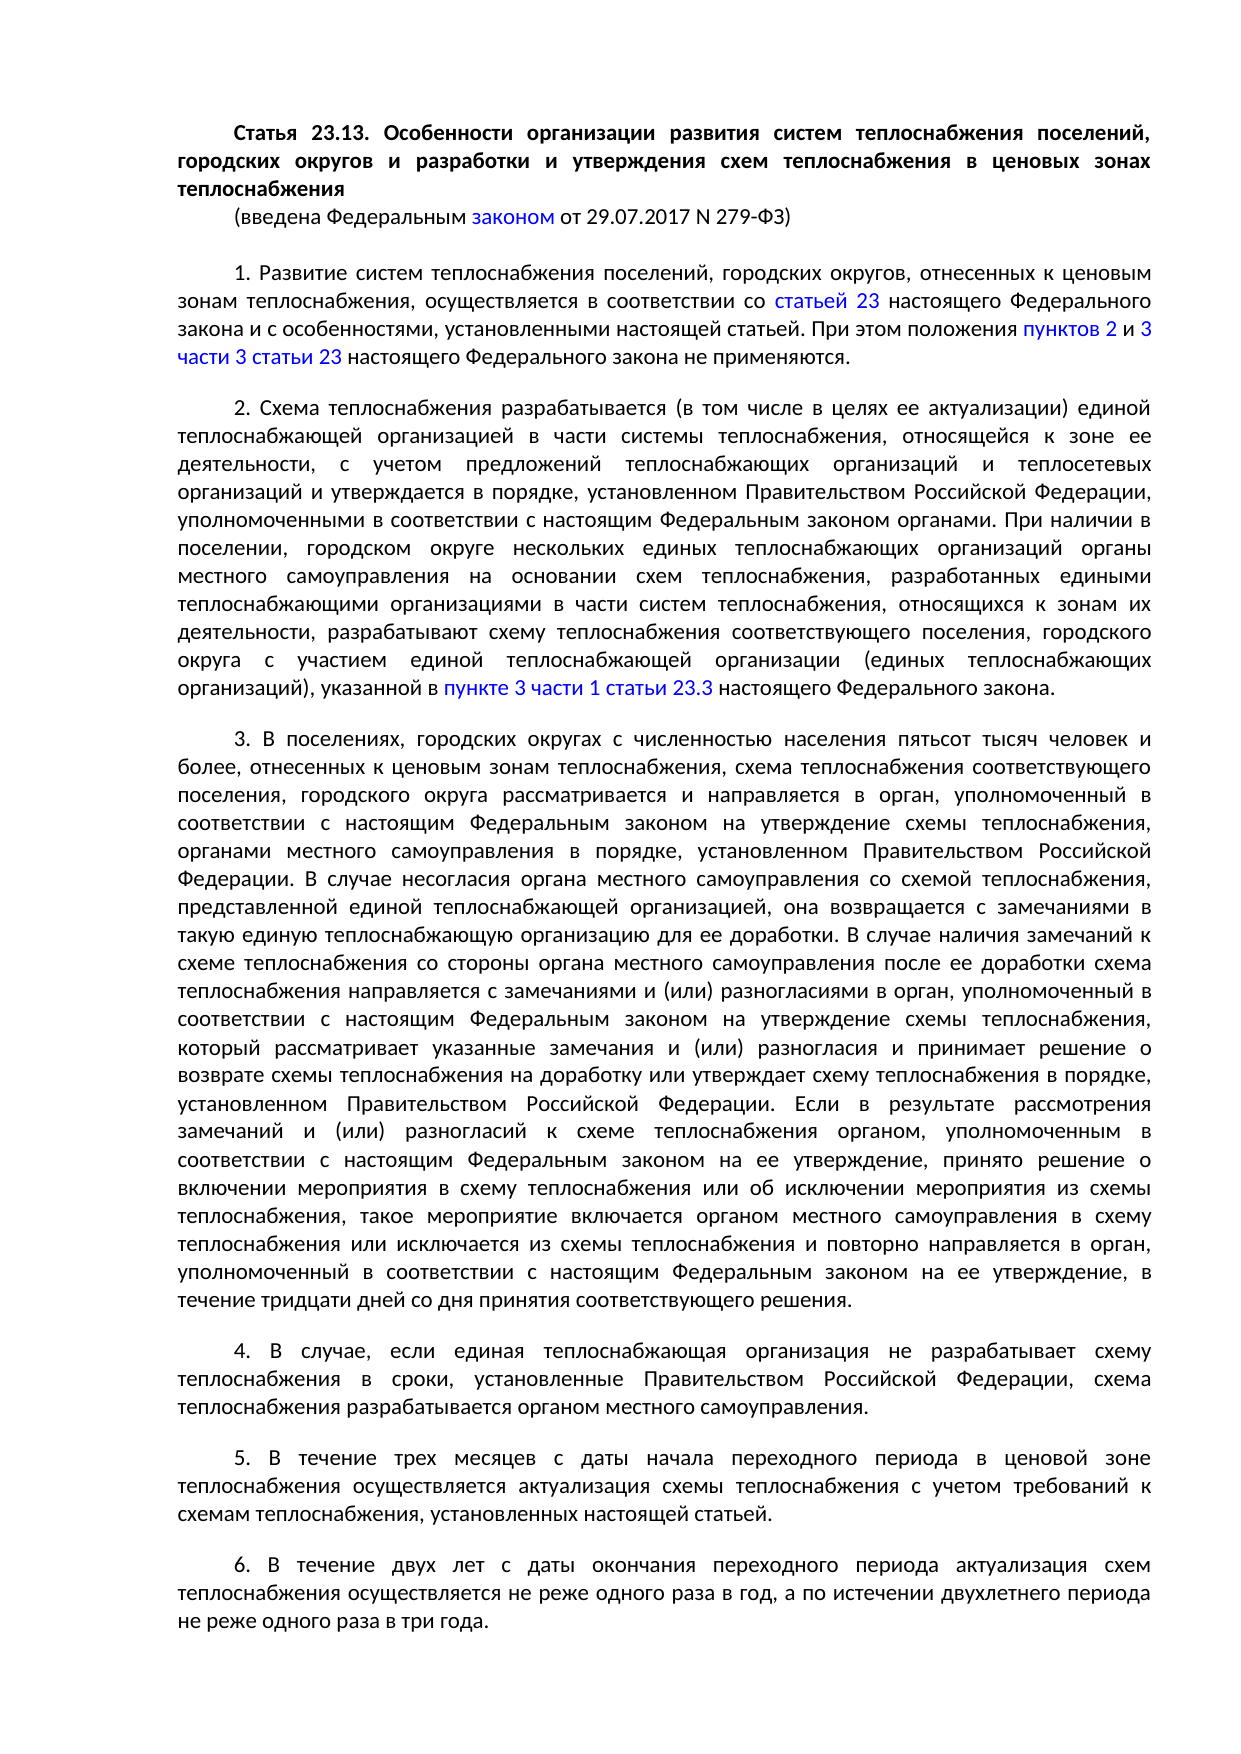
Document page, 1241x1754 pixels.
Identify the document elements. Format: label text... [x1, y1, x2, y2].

text 1. Развитие систем теплоснабжения поселений, городских округов, отнесенных к ценовым зонам теплоснабжения, осуществляется в соответствии со статьей 23 настоящего Федерального закона и с особенностями, установленными настоящей статьей. При этом положения пунктов 2 и 3 части 3 статьи 23 настоящего Федерального закона не применяются. [177, 258, 1152, 370]
text (введена Федеральным законом от 29.07.2017 N 279-ФЗ) [177, 202, 1152, 230]
text 4. В случае, если единая теплоснабжающая организация не разрабатывает схему теплоснабжения в сроки, установленные Правительством Российской Федерации, схема теплоснабжения разрабатывается органом местного самоуправления. [177, 1336, 1152, 1420]
title Статья 23.13. Особенности организации развития систем теплоснабжения поселений, городских округов и разработки и утверждения схем теплоснабжения в ценовых зонах теплоснабжения [177, 118, 1152, 202]
text 6. В течение двух лет с даты окончания переходного периода актуализация схем теплоснабжения осуществляется не реже одного раза в год, а по истечении двухлетнего периода не реже одного раза в три года. [177, 1550, 1152, 1634]
text 3. В поселениях, городских округах с численностью населения пятьсот тысяч человек и более, отнесенных к ценовым зонам теплоснабжения, схема теплоснабжения соответствующего поселения, городского округа рассматривается и направляется в орган, уполномоченный в соответствии с настоящим Федеральным законом на утверждение схемы теплоснабжения, органами местного самоуправления в порядке, установленном Правительством Российской Федерации. В случае несогласия органа местного самоуправления со схемой теплоснабжения, представленной единой теплоснабжающей организацией, она возвращается с замечаниями в такую единую теплоснабжающую организацию для ее доработки. В случае наличия замечаний к схеме теплоснабжения со стороны органа местного самоуправления после ее доработки схема теплоснабжения направляется с замечаниями и (или) разногласиями в орган, уполномоченный в соответствии с настоящим Федеральным законом на утверждение схемы теплоснабжения, который рассматривает указанные замечания и (или) разногласия и принимает решение о возврате схемы теплоснабжения на доработку или утверждает схему теплоснабжения в порядке, установленном Правительством Российской Федерации. Если в результате рассмотрения замечаний и (или) разногласий к схеме теплоснабжения органом, уполномоченным в соответствии с настоящим Федеральным законом на ее утверждение, принято решение о включении мероприятия в схему теплоснабжения или об исключении мероприятия из схемы теплоснабжения, такое мероприятие включается органом местного самоуправления в схему теплоснабжения или исключается из схемы теплоснабжения и повторно направляется в орган, уполномоченный в соответствии с настоящим Федеральным законом на ее утверждение, в течение тридцати дней со дня принятия соответствующего решения. [177, 724, 1152, 1313]
text 5. В течение трех месяцев с даты начала переходного периода в ценовой зоне теплоснабжения осуществляется актуализация схемы теплоснабжения с учетом требований к схемам теплоснабжения, установленных настоящей статьей. [177, 1443, 1152, 1527]
text 2. Схема теплоснабжения разрабатывается (в том числе в целях ее актуализации) единой теплоснабжающей организацией в части системы теплоснабжения, относящейся к зоне ее деятельности, с учетом предложений теплоснабжающих организаций и теплосетевых организаций и утверждается в порядке, установленном Правительством Российской Федерации, уполномоченными в соответствии с настоящим Федеральным законом органами. При наличии в поселении, городском округе нескольких единых теплоснабжающих организаций органы местного самоуправления на основании схем теплоснабжения, разработанных едиными теплоснабжающими организациями в части систем теплоснабжения, относящихся к зонам их деятельности, разрабатывают схему теплоснабжения соответствующего поселения, городского округа с участием единой теплоснабжающей организации (единых теплоснабжающих организаций), указанной в пункте 3 части 1 статьи 23.3 настоящего Федерального закона. [177, 393, 1152, 701]
